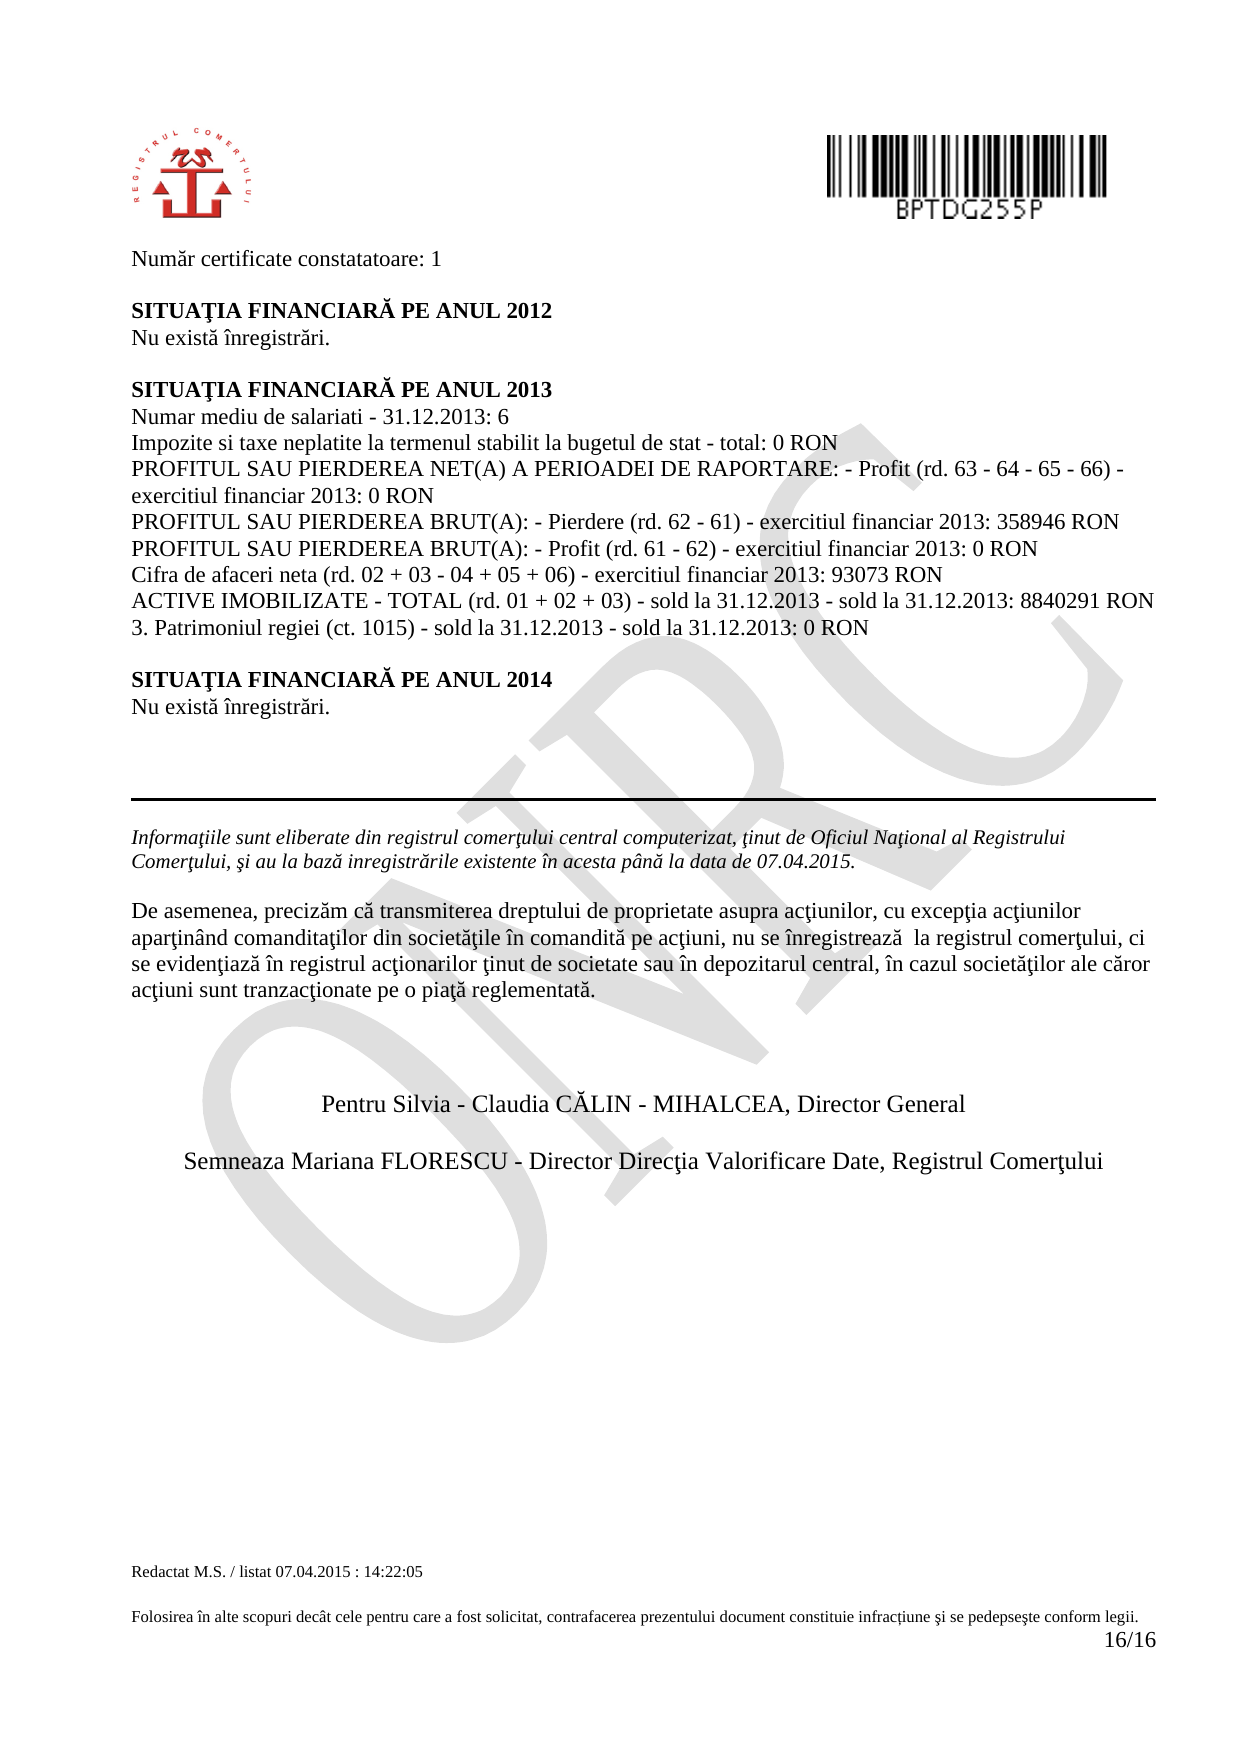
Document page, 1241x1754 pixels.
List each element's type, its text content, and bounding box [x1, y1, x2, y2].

text PROFITUL SAU PIERDEREA BRUT(A): - Pierdere (rd. 62 - 61) - exercitiul financiar 2013: 358946 RON [131, 508, 1156, 534]
text Semneaza Mariana FLORESCU - Director Direcţia Valorificare Date, Registrul Comerţului [131, 1146, 1156, 1175]
text SITUAŢIA FINANCIARĂ PE ANUL 2014 [131, 666, 1156, 693]
picture [131, 127, 252, 219]
text Pentru Silvia - Claudia CĂLIN - MIHALCEA, Director General [131, 1089, 1156, 1118]
text 3. Patrimoniul regiei (ct. 1015) - sold la 31.12.2013 - sold la 31.12.2013: 0 RON [131, 614, 1156, 640]
text SITUAŢIA FINANCIARĂ PE ANUL 2013 [131, 376, 1156, 403]
text Informaţiile sunt eliberate din registrul comerţului central computerizat, ţinut de Oficiul Naţional al Registrului Comerţului, şi au la bază inregistrările existente în acesta până la data de 07.04.2015. [131, 825, 1156, 873]
text Impozite si taxe neplatite la termenul stabilit la bugetul de stat - total: 0 RON [131, 429, 1156, 456]
text Nu există înregistrări. [131, 324, 1156, 376]
text Nu există înregistrări. [131, 693, 1156, 745]
text Numar mediu de salariati - 31.12.2013: 6 [131, 403, 1156, 429]
text Cifra de afaceri neta (rd. 02 + 03 - 04 + 05 + 06) - exercitiul financiar 2013: 93073 RON [131, 561, 1156, 587]
text PROFITUL SAU PIERDEREA BRUT(A): - Profit (rd. 61 - 62) - exercitiul financiar 2013: 0 RON [131, 534, 1156, 561]
text Număr certificate constatatoare: 1 [131, 245, 1156, 271]
text SITUAŢIA FINANCIARĂ PE ANUL 2012 [131, 297, 1156, 324]
text ACTIVE IMOBILIZATE - TOTAL (rd. 01 + 02 + 03) - sold la 31.12.2013 - sold la 31.12.2013: 8840291 RON [131, 587, 1156, 614]
picture [827, 135, 1107, 219]
text PROFITUL SAU PIERDEREA NET(A) A PERIOADEI DE RAPORTARE: - Profit (rd. 63 - 64 - 65 - 66) - exercitiul financiar 2013: 0 RON [131, 456, 1156, 508]
text De asemenea, precizăm că transmiterea dreptului de proprietate asupra acţiunilor, cu excepţia acţiunilor aparţinând comanditaţilor din societăţile în comandită pe acţiuni, nu se înregistrează la registrul comerţului, ci se evidenţiază în registrul acţionarilor ţinut de societate sau în depozitarul central, în cazul societăţilor ale căror acţiuni sunt tranzacţionate pe o piaţă reglementată. [131, 897, 1156, 1003]
